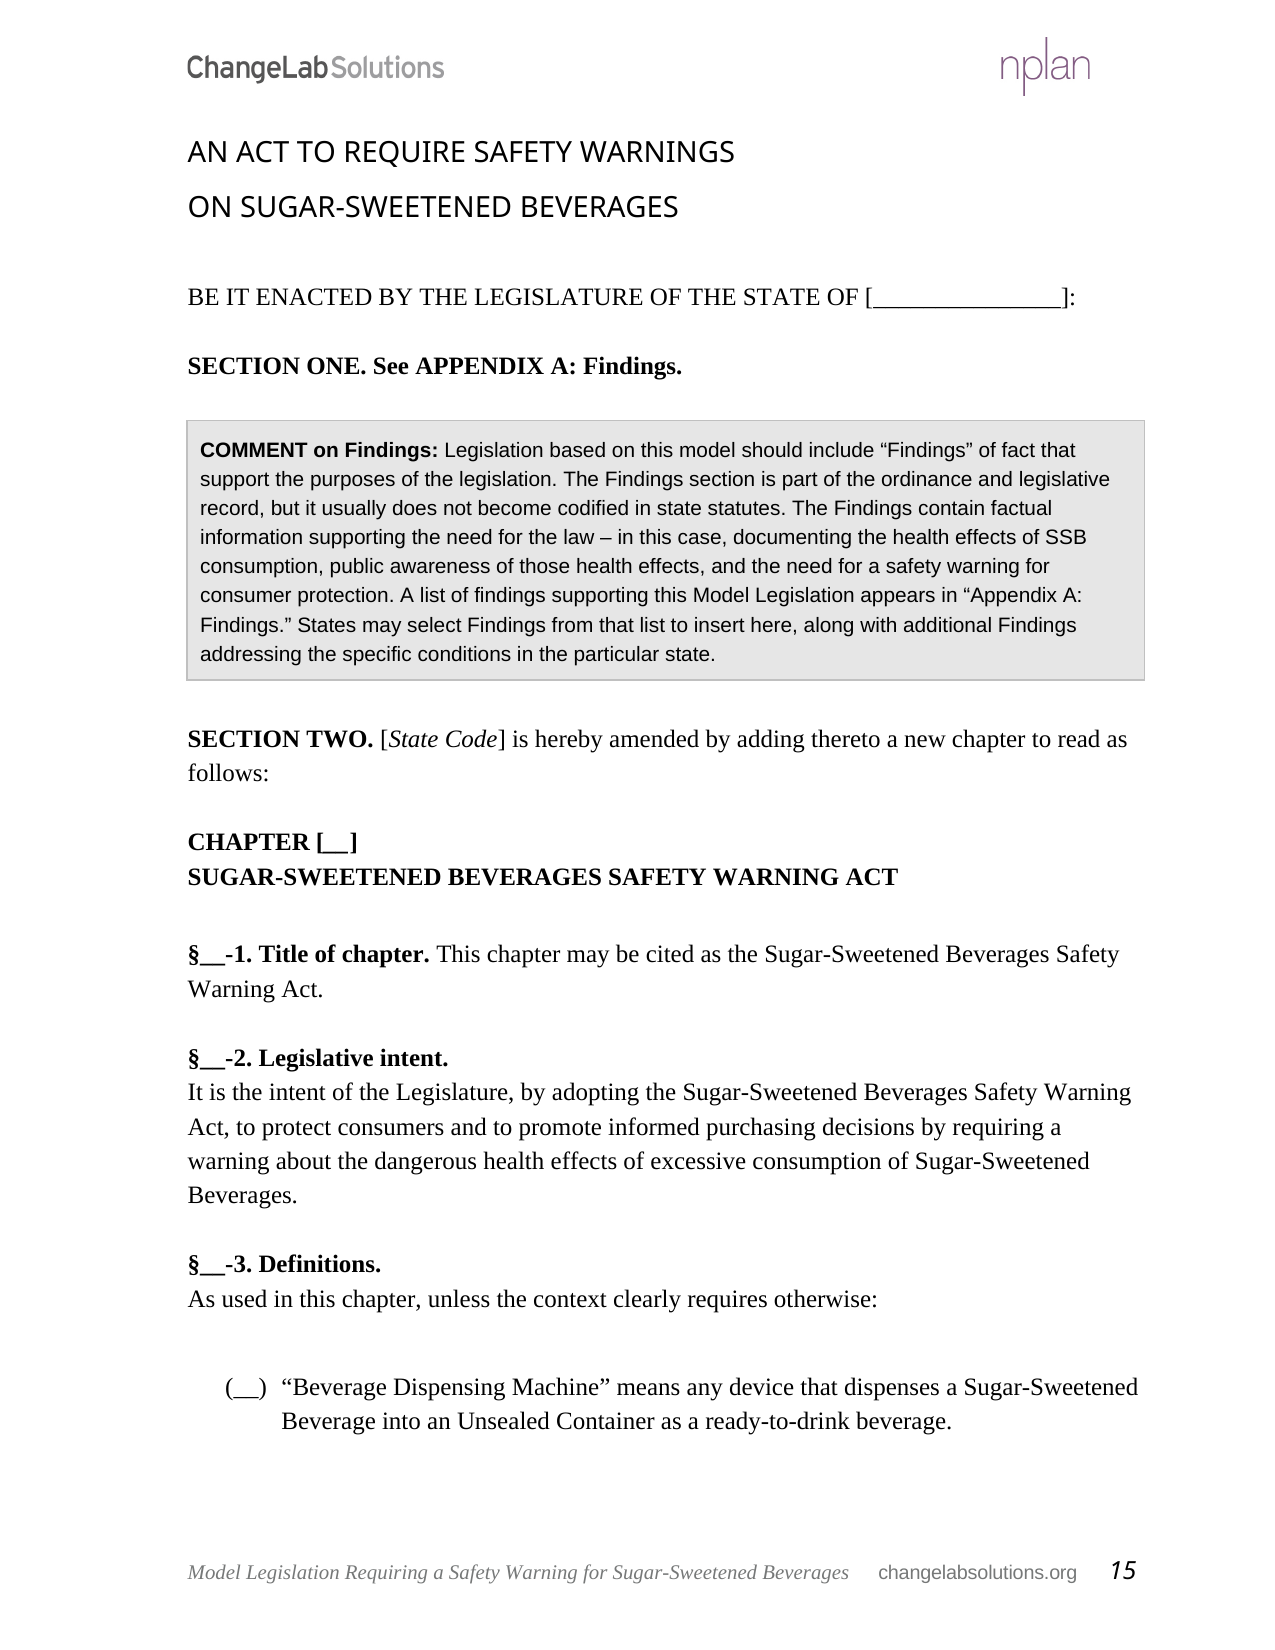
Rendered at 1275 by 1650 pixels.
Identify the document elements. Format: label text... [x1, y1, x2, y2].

text SECTION ONE. See APPENDIX A: Findings. [187, 351, 1144, 380]
text (__) “Beverage Dispensing Machine” means any device that dispenses a Sugar-Sweetened Beverage into an Unsealed Container as a ready-to-drink beverage. [225, 1372, 1144, 1435]
text BE IT ENACTED BY THE LEGISLATURE OF THE STATE OF [_______________]: [187, 282, 1144, 311]
text §__-3. Definitions. [187, 1249, 1144, 1278]
text It is the intent of the Legislature, by adopting the Sugar-Sweetened Beverages Safety Warning Act, to protect consumers and to promote informed purchasing decisions by requiring a warning about the dangerous health effects of excessive consumption of Sugar-Sweetened Beverages. [187, 1077, 1144, 1209]
text §__-2. Legislative intent. [187, 1043, 1144, 1071]
text SUGAR-SWEETENED BEVERAGES SAFETY WARNING ACT [187, 862, 1144, 890]
subtitle ON SUGAR-SWEETENED BEVERAGES [187, 194, 1144, 223]
text As used in this chapter, unless the context clearly requires otherwise: [187, 1284, 1144, 1313]
subtitle AN ACT TO REQUIRE SAFETY WARNINGS [187, 139, 1144, 169]
text SECTION TWO. [State Code] is hereby amended by adding thereto a new chapter to read as follows: [187, 724, 1144, 787]
text COMMENT on Findings: Legislation based on this model should include “Findings” of fact that support the purposes of the legislation. The Findings section is part of the ordinance and legislative record, but it usually does not become codified in state statutes. The Findings contain factual information supporting the need for the law – in this case, documenting the health effects of SSB consumption, public awareness of those health effects, and the need for a safety warning for consumer protection. A list of findings supporting this Model Legislation appears in “Appendix A: Findings.” States may select Findings from that list to insert here, along with additional Findings addressing the specific conditions in the particular state. [188, 421, 1144, 679]
text §__-1. Title of chapter. This chapter may be cited as the Sugar-Sweetened Beverages Safety Warning Act. [187, 939, 1144, 1002]
text CHAPTER [__] [187, 827, 1144, 856]
picture [187, 37, 1090, 96]
